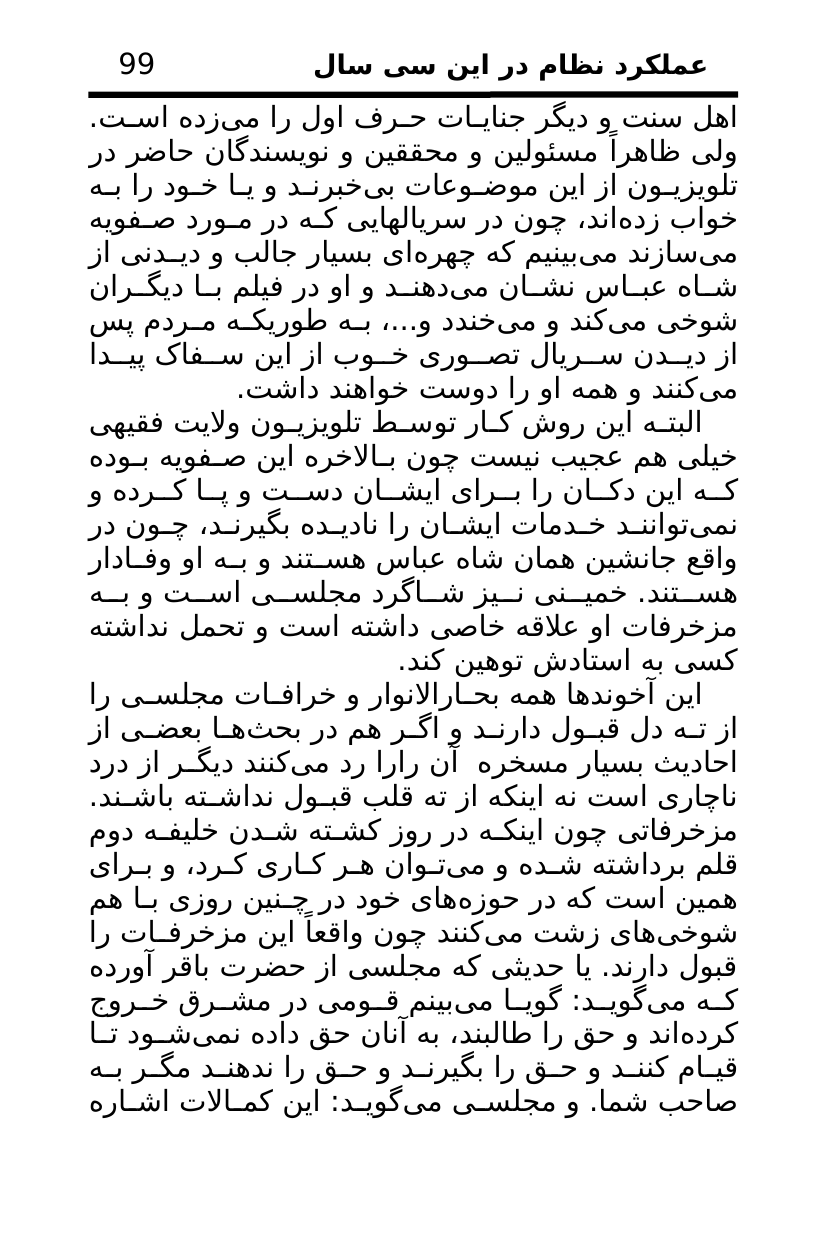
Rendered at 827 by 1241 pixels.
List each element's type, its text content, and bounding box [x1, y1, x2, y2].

text البته این روش کار توسط تلویزیون ولایت فقیهی خیلی هم عجیب نیست چون بالاخره این صفویه بوده که این دکان را برای ایشان دست و پا کرده و نمی‌توانند خدمات ایشان را نادیده بگیرند، چون در واقع جانشین همان شاه عباس هستند و به او وفادار هستند. خمینی نیز شاگرد مجلسی است و به مزخرفات او علاقه خاصی داشته است و تحمل نداشته کسی به استادش توهین کند. [89, 406, 738, 677]
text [89, 100, 738, 406]
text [89, 677, 738, 1119]
